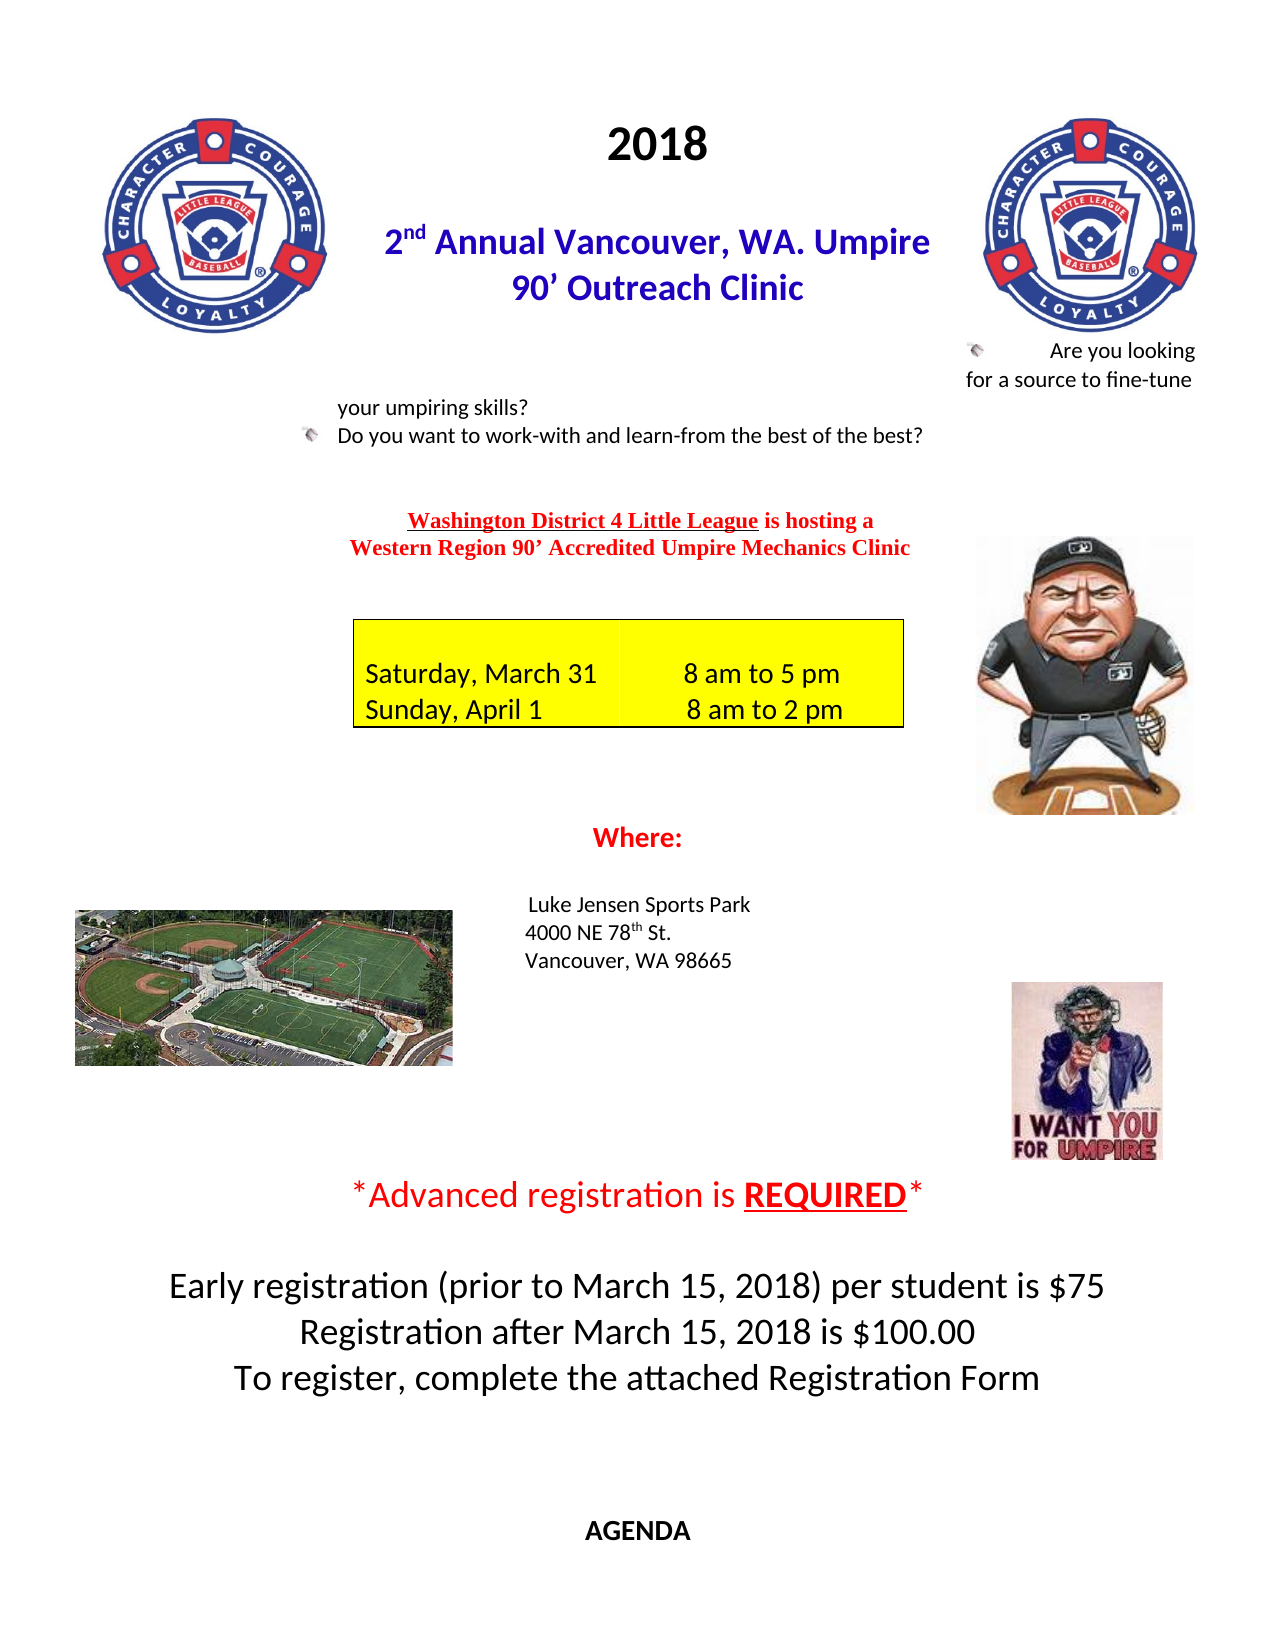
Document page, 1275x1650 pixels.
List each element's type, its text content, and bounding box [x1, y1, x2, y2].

picture [975, 536, 1194, 815]
list Are you looking for a source to fine-tune your umpiring skills? [300, 168, 1200, 421]
text AGENDA [75, 1512, 1200, 1547]
text Where: [75, 819, 1200, 855]
picture [1011, 982, 1163, 1160]
text Registration after March 15, 2018 is $100.00 [75, 1308, 1200, 1354]
list Do you want to work-with and learn-from the best of the best? [300, 421, 1200, 449]
text *Advanced registration is REQUIRED* [75, 1171, 1200, 1216]
text Luke Jensen Sports Park [75, 890, 1200, 918]
table_header [620, 620, 903, 655]
picture [977, 112, 1203, 337]
table_cell Sunday, April 1 [354, 691, 619, 726]
text Vancouver, WA 98665 [506, 946, 1200, 974]
text To register, complete the attached Registration Form [75, 1354, 1200, 1400]
table_cell 8 am to 2 pm [620, 691, 903, 726]
table_cell Saturday, March 31 [354, 655, 619, 691]
text Early registration (prior to March 15, 2018) per student is $75 [75, 1262, 1200, 1308]
text Western Region 90’ Accredited Umpire Mechanics Clinic [75, 534, 1200, 560]
picture [301, 426, 322, 444]
text Washington District 4 Little League is hosting a [75, 507, 1200, 534]
table_cell 8 am to 5 pm [620, 655, 903, 691]
table_header [354, 620, 619, 655]
picture [75, 910, 453, 1066]
picture [966, 342, 988, 359]
text 4000 NE 78th St. [506, 918, 1200, 946]
picture [96, 112, 333, 338]
